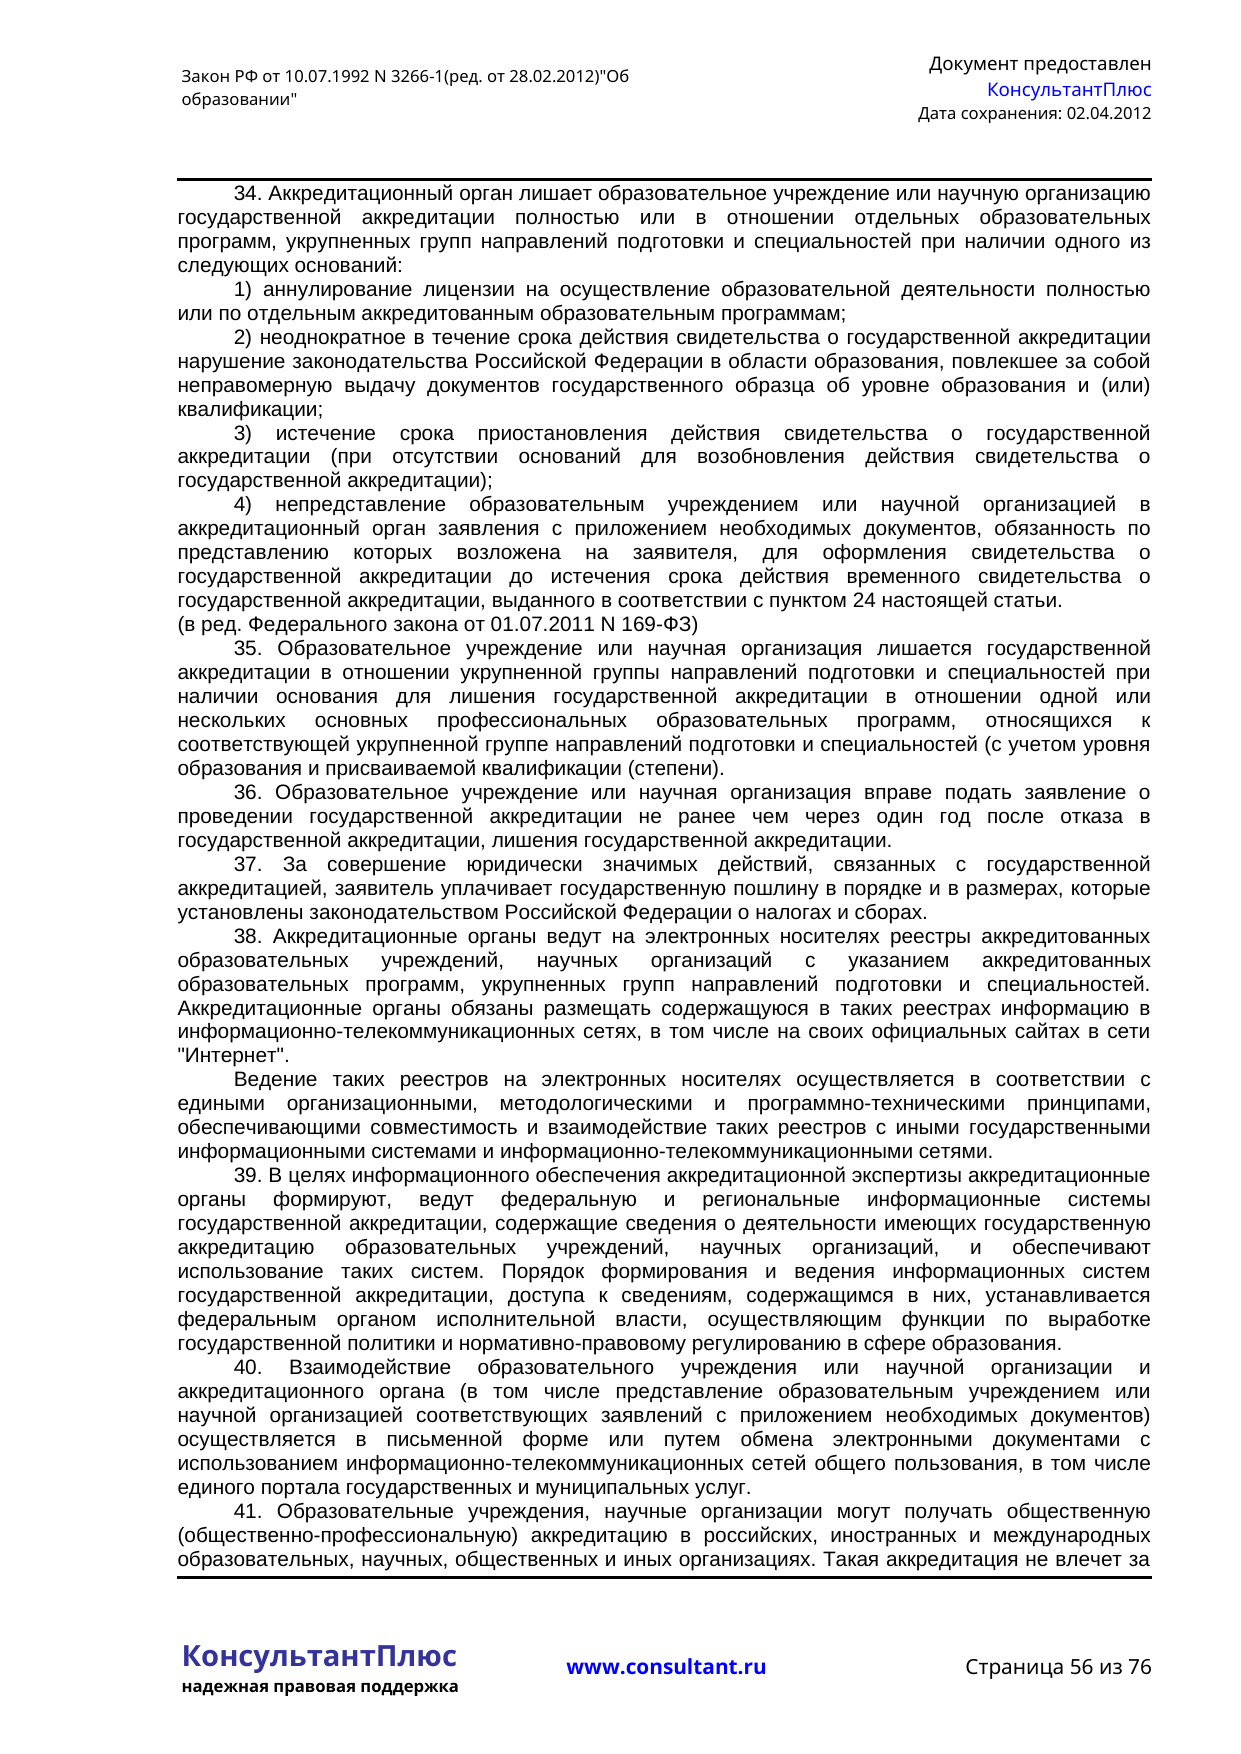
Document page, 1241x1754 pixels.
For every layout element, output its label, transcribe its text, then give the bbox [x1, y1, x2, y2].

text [177, 1498, 1152, 1570]
text 36. Образовательное учреждение или научная организация вправе подать заявление о проведении государственной аккредитации не ранее чем через один год после отказа в государственной аккредитации, лишения государственной аккредитации. [177, 780, 1152, 852]
text Ведение таких реестров на электронных носителях осуществляется в соответствии с едиными организационными, методологическими и программно-техническими принципами, обеспечивающими совместимость и взаимодействие таких реестров с иными государственными информационными системами и информационно-телекоммуникационными сетями. [177, 1067, 1152, 1163]
text 40. Взаимодействие образовательного учреждения или научной организации и аккредитационного органа (в том числе представление образовательным учреждением или научной организацией соответствующих заявлений с приложением необходимых документов) осуществляется в письменной форме или путем обмена электронными документами с использованием информационно-телекоммуникационных сетей общего пользования, в том числе единого портала государственных и муниципальных услуг. [177, 1355, 1152, 1498]
text 3) истечение срока приостановления действия свидетельства о государственной аккредитации (при отсутствии оснований для возобновления действия свидетельства о государственной аккредитации); [177, 420, 1152, 492]
text 37. За совершение юридически значимых действий, связанных с государственной аккредитацией, заявитель уплачивает государственную пошлину в порядке и в размерах, которые установлены законодательством Российской Федерации о налогах и сборах. [177, 852, 1152, 923]
text 1) аннулирование лицензии на осуществление образовательной деятельности полностью или по отдельным аккредитованным образовательным программам; [177, 277, 1152, 324]
text 39. В целях информационного обеспечения аккредитационной экспертизы аккредитационные органы формируют, ведут федеральную и региональные информационные системы государственной аккредитации, содержащие сведения о деятельности имеющих государственную аккредитацию образовательных учреждений, научных организаций, и обеспечивают использование таких систем. Порядок формирования и ведения информационных систем государственной аккредитации, доступа к сведениям, содержащимся в них, устанавливается федеральным органом исполнительной власти, осуществляющим функции по выработке государственной политики и нормативно-правовому регулированию в сфере образования. [177, 1163, 1152, 1355]
text 2) неоднократное в течение срока действия свидетельства о государственной аккредитации нарушение законодательства Российской Федерации в области образования, повлекшее за собой неправомерную выдачу документов государственного образца об уровне образования и (или) квалификации; [177, 324, 1152, 420]
text 34. Аккредитационный орган лишает образовательное учреждение или научную организацию государственной аккредитации полностью или в отношении отдельных образовательных программ, укрупненных групп направлений подготовки и специальностей при наличии одного из следующих оснований: [177, 181, 1152, 277]
text 38. Аккредитационные органы ведут на электронных носителях реестры аккредитованных образовательных учреждений, научных организаций с указанием аккредитованных образовательных программ, укрупненных групп направлений подготовки и специальностей. Аккредитационные органы обязаны размещать содержащуюся в таких реестрах информацию в информационно-телекоммуникационных сетях, в том числе на своих официальных сайтах в сети "Интернет". [177, 923, 1152, 1067]
text 35. Образовательное учреждение или научная организация лишается государственной аккредитации в отношении укрупненной группы направлений подготовки и специальностей при наличии основания для лишения государственной аккредитации в отношении одной или нескольких основных профессиональных образовательных программ, относящихся к соответствующей укрупненной группе направлений подготовки и специальностей (с учетом уровня образования и присваиваемой квалификации (степени). [177, 636, 1152, 780]
text 4) непредставление образовательным учреждением или научной организацией в аккредитационный орган заявления с приложением необходимых документов, обязанность по представлению которых возложена на заявителя, для оформления свидетельства о государственной аккредитации до истечения срока действия временного свидетельства о государственной аккредитации, выданного в соответствии с пунктом 24 настоящей статьи. [177, 492, 1152, 612]
text (в ред. Федерального закона от 01.07.2011 N 169-ФЗ) [177, 612, 1152, 636]
